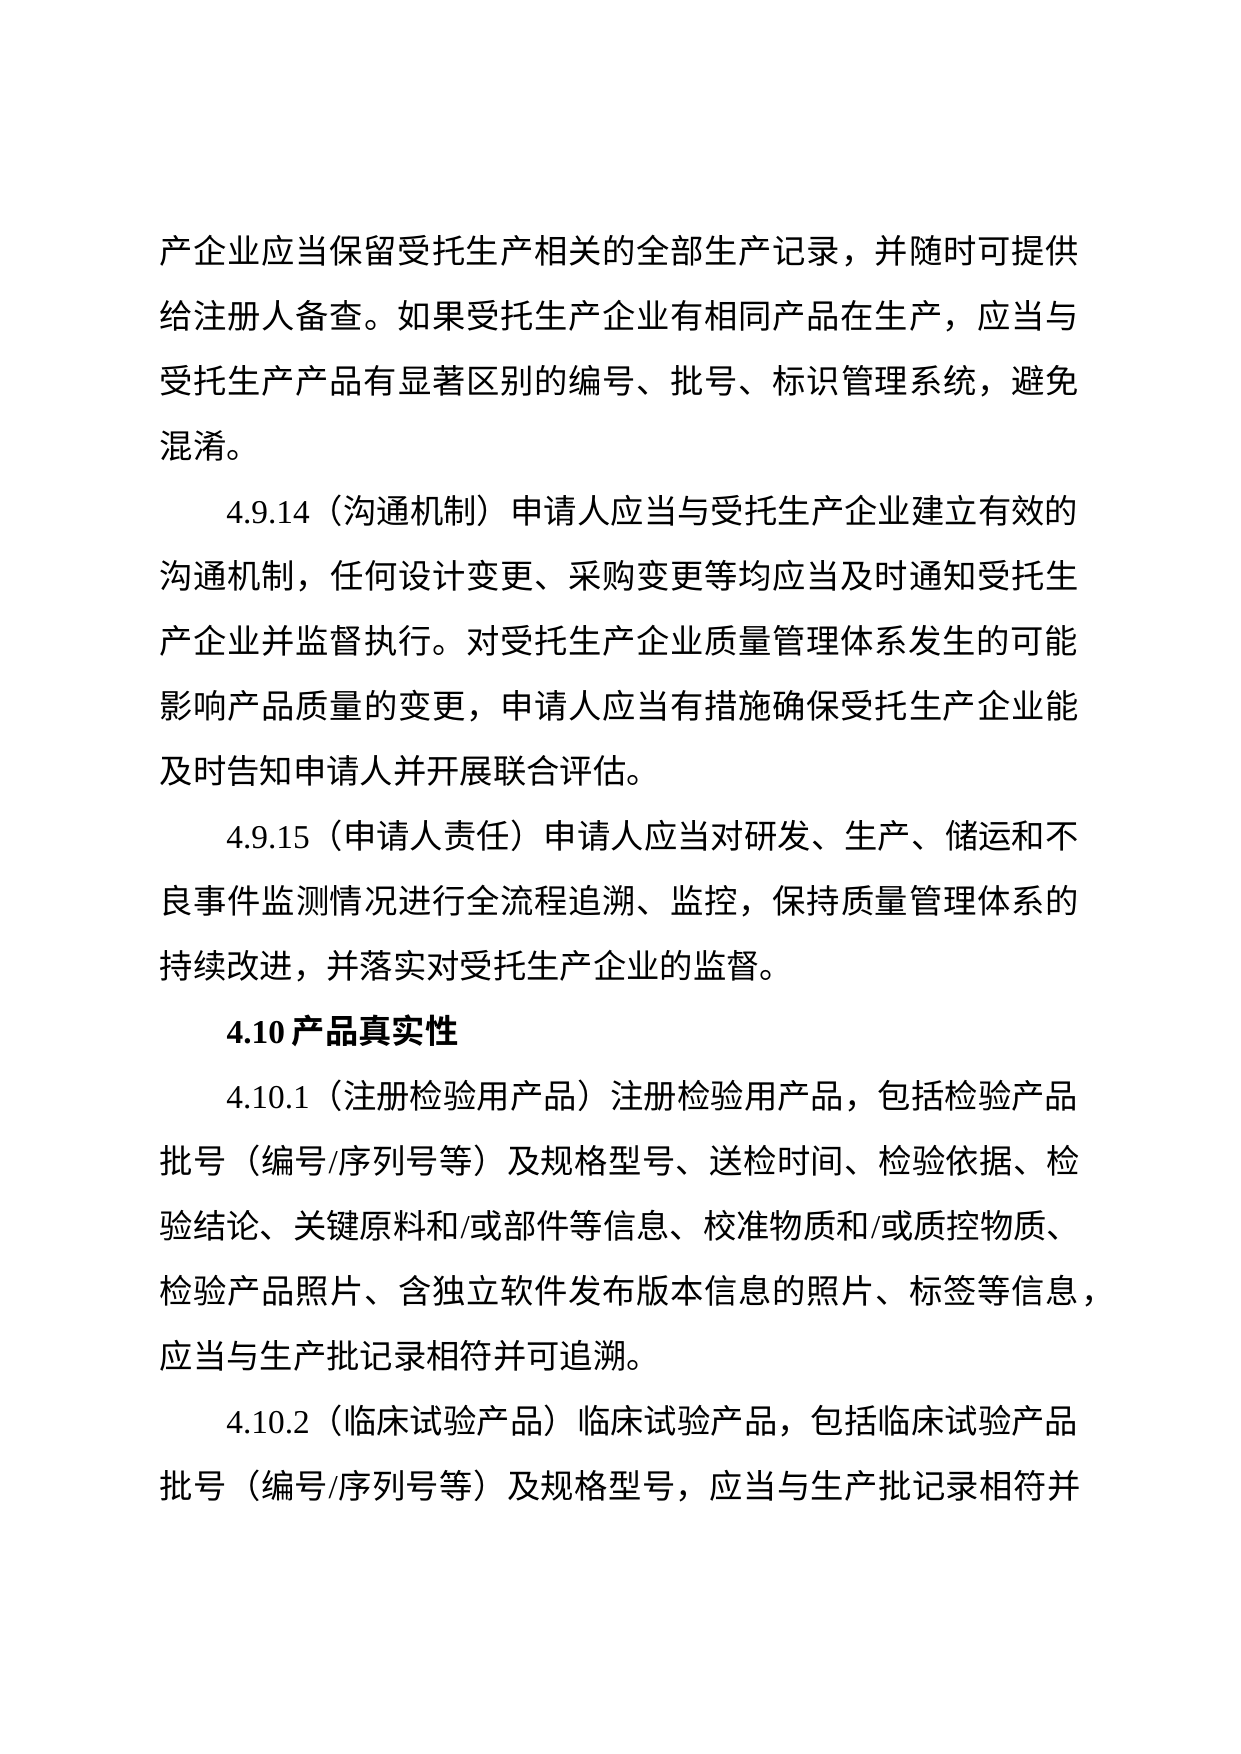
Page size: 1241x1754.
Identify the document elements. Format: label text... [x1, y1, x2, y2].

text 4.9.15（申请人责任）申请人应当对研发、生产、储运和不良事件监测情况进行全流程追溯、监控，保持质量管理体系的持续改进，并落实对受托生产企业的监督。 [159, 802, 1081, 997]
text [159, 1387, 1081, 1517]
text 4.10产品真实性 [159, 997, 1081, 1062]
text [159, 217, 1081, 477]
text 4.10.1（注册检验用产品）注册检验用产品，包括检验产品批号（编号/序列号等）及规格型号、送检时间、检验依据、检验结论、关键原料和/或部件等信息、校准物质和/或质控物质、检验产品照片、含独立软件发布版本信息的照片、标签等信息，应当与生产批记录相符并可追溯。 [159, 1062, 1081, 1387]
text 4.9.14（沟通机制）申请人应当与受托生产企业建立有效的沟通机制，任何设计变更、采购变更等均应当及时通知受托生产企业并监督执行。对受托生产企业质量管理体系发生的可能影响产品质量的变更，申请人应当有措施确保受托生产企业能及时告知申请人并开展联合评估。 [159, 477, 1081, 802]
